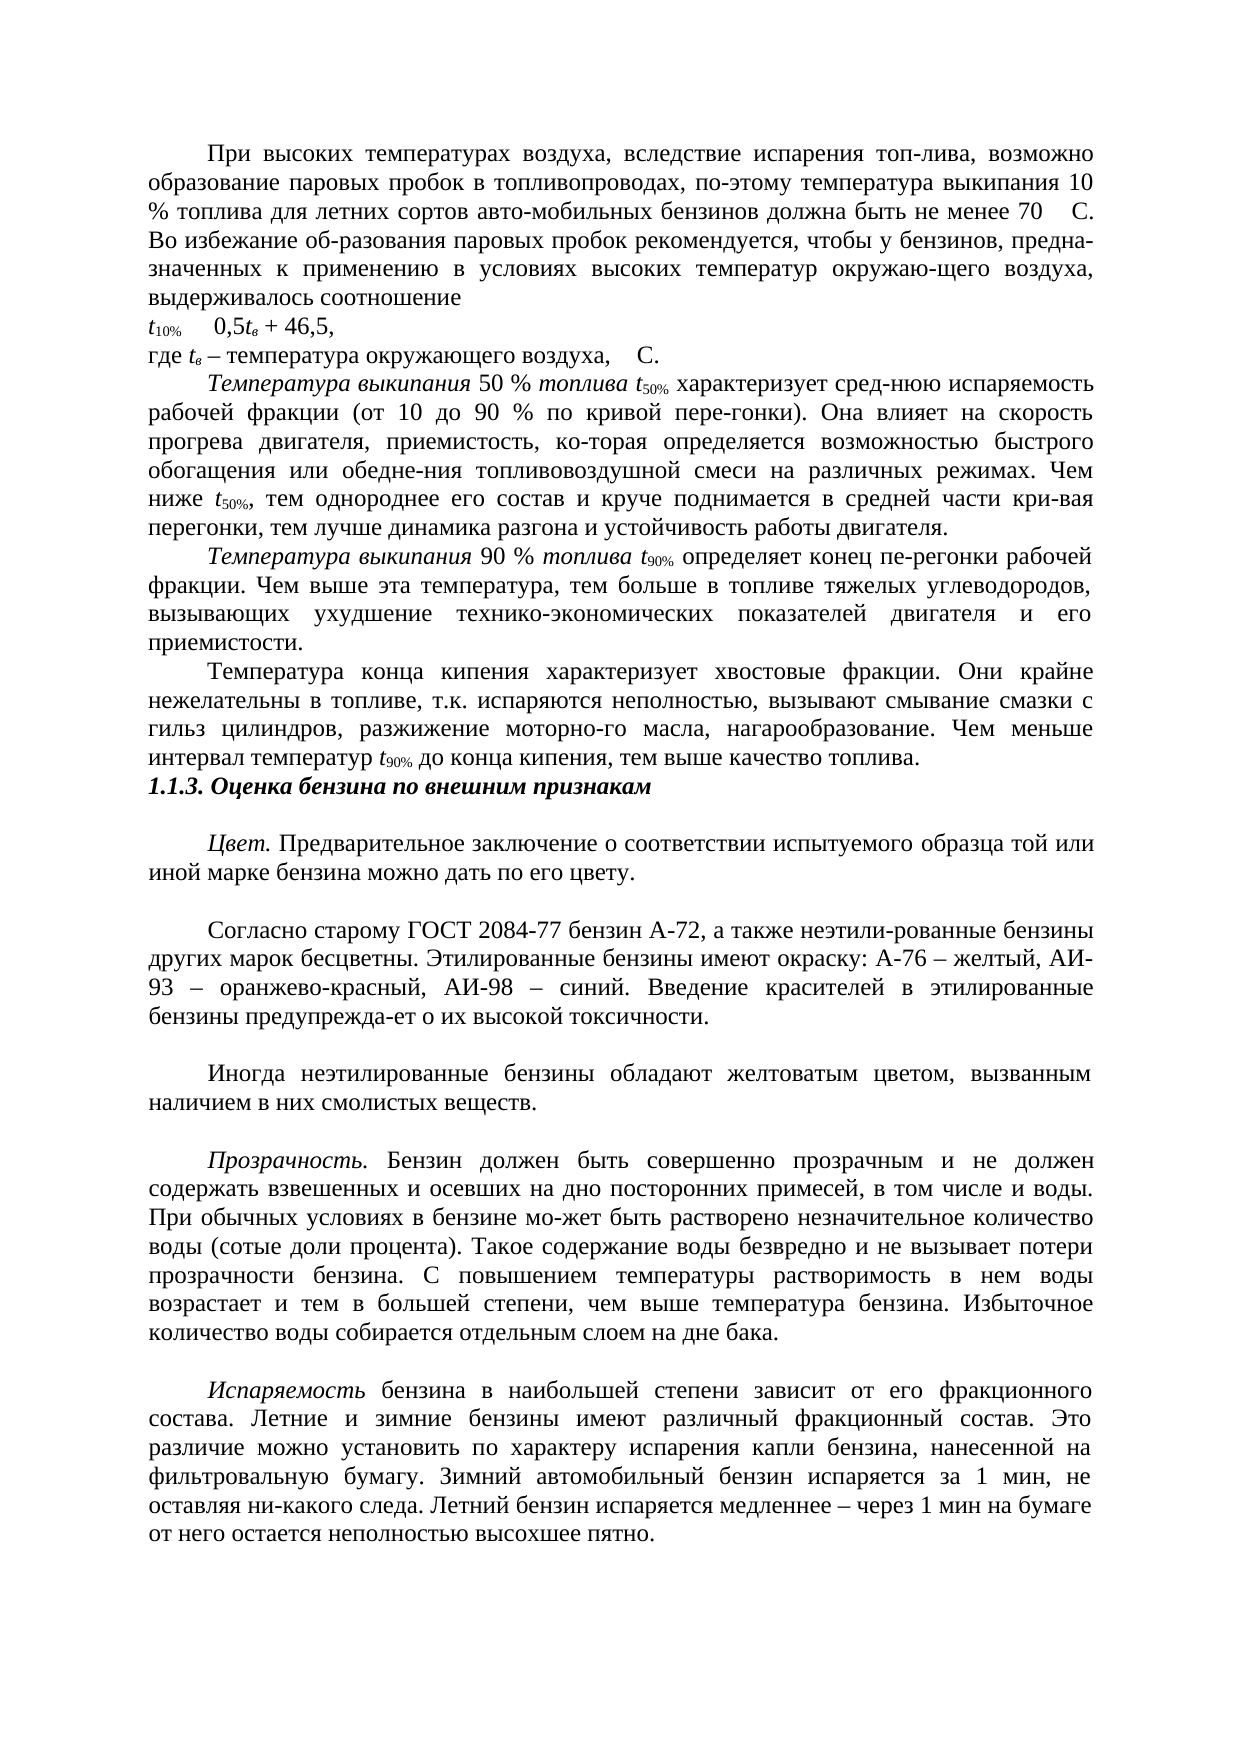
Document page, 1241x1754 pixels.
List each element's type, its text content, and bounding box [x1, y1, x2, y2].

text Температура конца кипения характеризует хвостовые фракции. Они крайне нежелательны в топливе, т.к. испаряются неполностью, вызывают смывание смазки с гильз цилиндров, разжижение моторно-го масла, нагарообразование. Чем меньше интервал температур t90% до конца кипения, тем выше качество топлива. [148, 656, 1094, 771]
text Прозрачность. Бензин должен быть совершенно прозрачным и не должен содержать взвешенных и осевших на дно посторонних примесей, в том числе и воды. При обычных условиях в бензине мо-жет быть растворено незначительное количество воды (сотые доли процента). Такое содержание воды безвредно и не вызывает потери прозрачности бензина. С повышением температуры растворимость в нем воды возрастает и тем в большей степени, чем выше температура бензина. Избыточное количество воды собирается отдельным слоем на дне бака. [148, 1145, 1094, 1346]
text t10%  0,5tв + 46,5, [148, 311, 776, 340]
text Температура выкипания 90 % топлива t90% определяет конец пе-регонки рабочей фракции. Чем выше эта температура, тем больше в топливе тяжелых углеводородов, вызывающих ухудшение технико-экономических показателей двигателя и его приемистости. [148, 541, 1092, 656]
text Согласно старому ГОСТ 2084-77 бензин А-72, а также неэтили-рованные бензины других марок бесцветны. Этилированные бензины имеют окраску: А-76 – желтый, АИ-93 – оранжево-красный, АИ-98 – синий. Введение красителей в этилированные бензины предупрежда-ет о их высокой токсичности. [148, 915, 1094, 1030]
text Иногда неэтилированные бензины обладают желтоватым цветом, вызванным наличием в них смолистых веществ. [148, 1058, 1092, 1116]
text где tв – температура окружающего воздуха, С. [148, 340, 786, 368]
text Испаряемость бензина в наибольшей степени зависит от его фракционного состава. Летние и зимние бензины имеют различный фракционный состав. Это различие можно установить по характеру испарения капли бензина, нанесенной на фильтровальную бумагу. Зимний автомобильный бензин испаряется за 1 мин, не оставляя ни-какого следа. Летний бензин испаряется медленнее – через 1 мин на бумаге от него остается неполностью высохшее пятно. [148, 1375, 1092, 1547]
text 1.1.3. Оценка бензина по внешним признакам [148, 771, 1093, 800]
text При высоких температурах воздуха, вследствие испарения топ-лива, возможно образование паровых пробок в топливопроводах, по-этому температура выкипания 10 % топлива для летних сортов авто-мобильных бензинов должна быть не менее 70 С. Во избежание об-разования паровых пробок рекомендуется, чтобы у бензинов, предна-значенных к применению в условиях высоких температур окружаю-щего воздуха, выдерживалось соотношение [148, 138, 1094, 311]
text Температура выкипания 50 % топлива t50% характеризует сред-нюю испаряемость рабочей фракции (от 10 до 90 % по кривой пере-гонки). Она влияет на скорость прогрева двигателя, приемистость, ко-торая определяется возможностью быстрого обогащения или обедне-ния топливовоздушной смеси на различных режимах. Чем ниже t50%, тем однороднее его состав и круче поднимается в средней части кри-вая перегонки, тем лучше динамика разгона и устойчивость работы двигателя. [148, 368, 1094, 541]
text Цвет. Предварительное заключение о соответствии испытуемого образца той или иной марке бензина можно дать по его цвету. [148, 828, 1094, 886]
